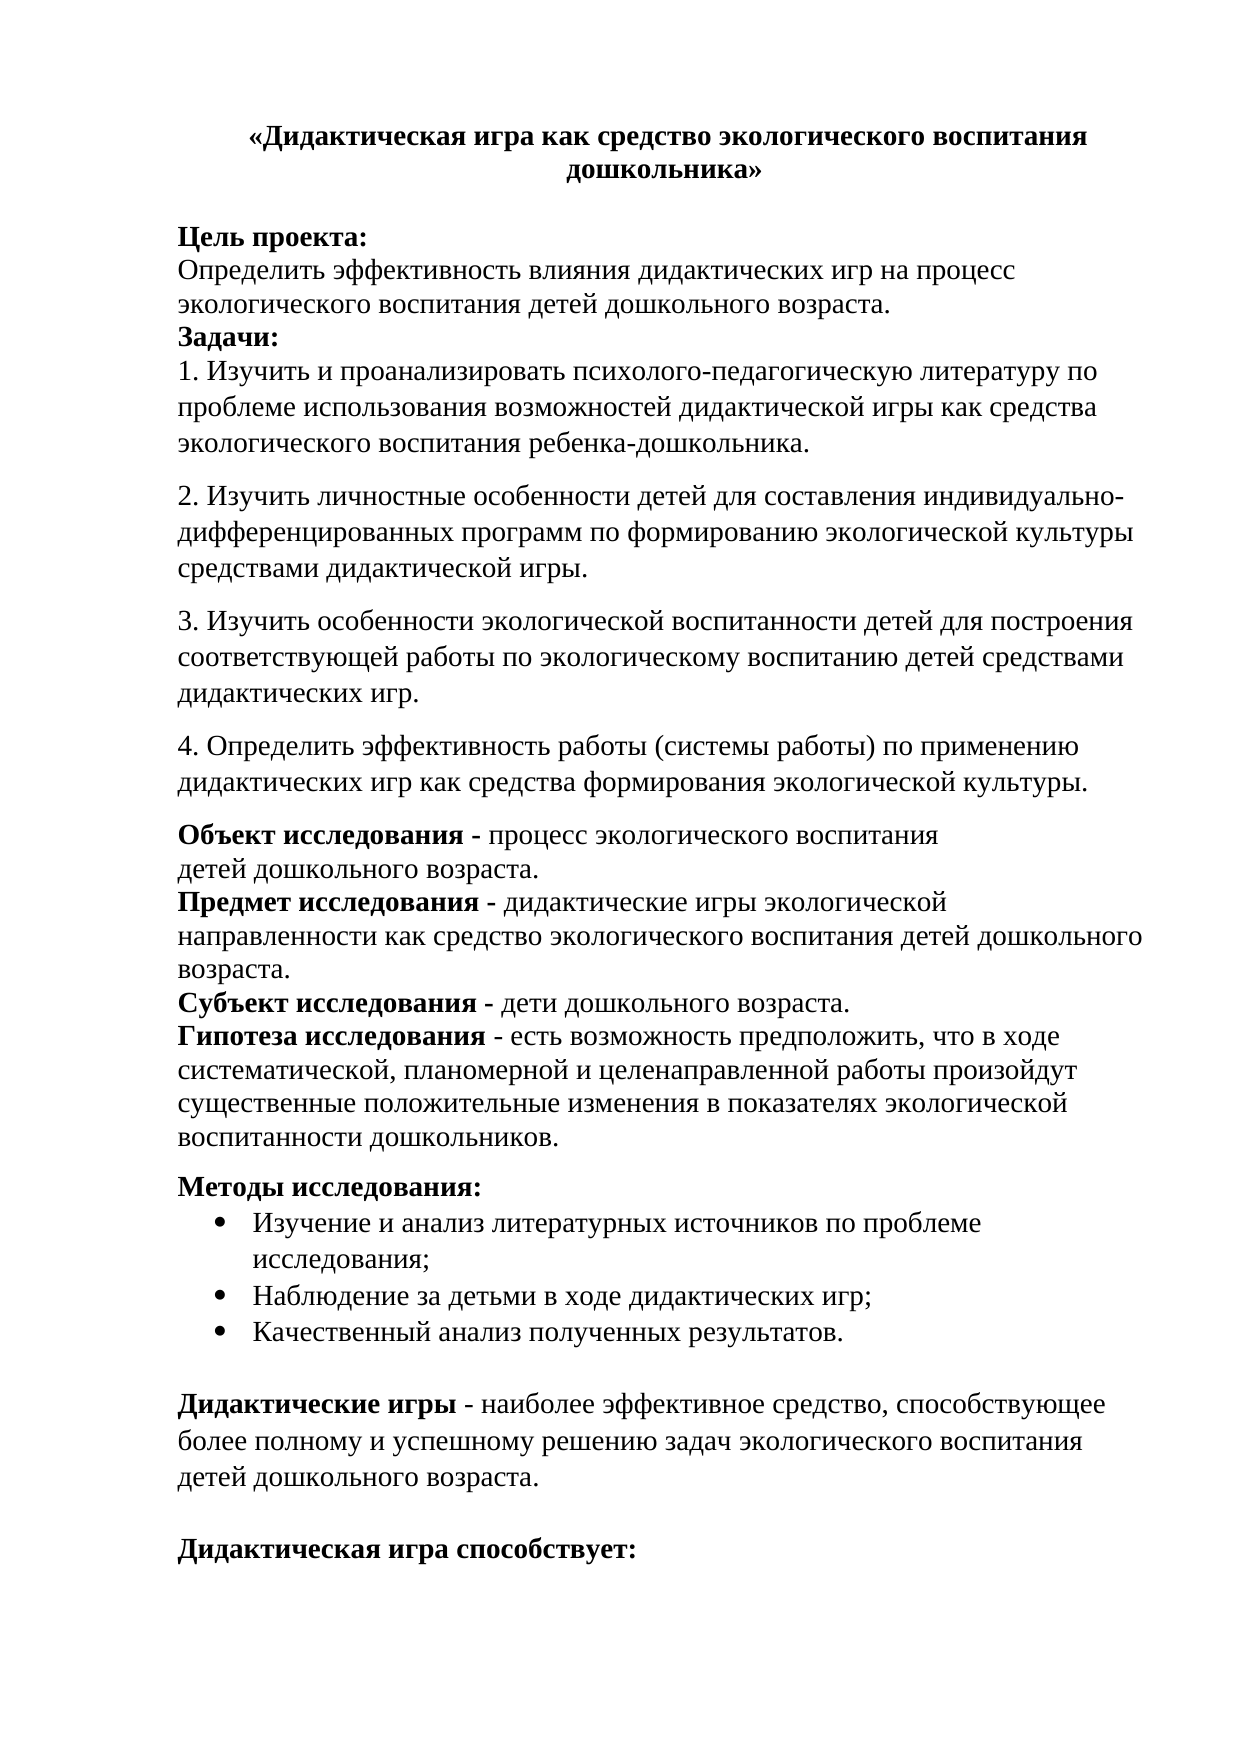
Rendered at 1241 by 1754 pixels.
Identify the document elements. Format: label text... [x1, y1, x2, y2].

text Субъект исследования - дети дошкольного возраста. [177, 985, 1152, 1018]
text 1. Изучить и проанализировать психолого-педагогическую литературу по проблеме использования возможностей дидактической игры как средства экологического воспитания ребенка-дошкольника. [177, 353, 1152, 459]
text «Дидактическая игра как средство экологического воспитания дошкольника» [177, 118, 1152, 185]
list Наблюдение за детьми в ходе дидактических игр; [215, 1278, 1152, 1311]
list Изучение и анализ литературных источников по проблеме исследования; [215, 1205, 1152, 1275]
text Объект исследования - процесс экологического воспитания детей дошкольного возраста. [177, 817, 1152, 884]
text 2. Изучить личностные особенности детей для составления индивидуально-дифференцированных программ по формированию экологической культуры средствами дидактической игры. [177, 478, 1152, 584]
text Цель проекта: [177, 219, 1152, 252]
list Качественный анализ полученных результатов. [215, 1314, 1152, 1348]
text Предмет исследования - дидактические игры экологической направленности как средство экологического воспитания детей дошкольного возраста. [177, 884, 1152, 985]
text Задачи: [177, 319, 1152, 353]
text 4. Определить эффективность работы (системы работы) по применению дидактических игр как средства формирования экологической культуры. [177, 728, 1152, 798]
text Определить эффективность влияния дидактических игр на процесс экологического воспитания детей дошкольного возраста. [177, 252, 1152, 319]
text Методы исследования: [177, 1169, 1152, 1203]
text Гипотеза исследования - есть возможность предположить, что в ходе систематической, планомерной и целенаправленной работы произойдут существенные положительные изменения в показателях экологической воспитанности дошкольников. [177, 1018, 1152, 1153]
text Дидактическая игра способствует: [177, 1531, 1152, 1564]
text 3. Изучить особенности экологической воспитанности детей для построения соответствующей работы по экологическому воспитанию детей средствами дидактических игр. [177, 603, 1152, 709]
text Дидактические игры - наиболее эффективное средство, способствующее более полному и успешному решению задач экологического воспитания детей дошкольного возраста. [177, 1386, 1152, 1492]
